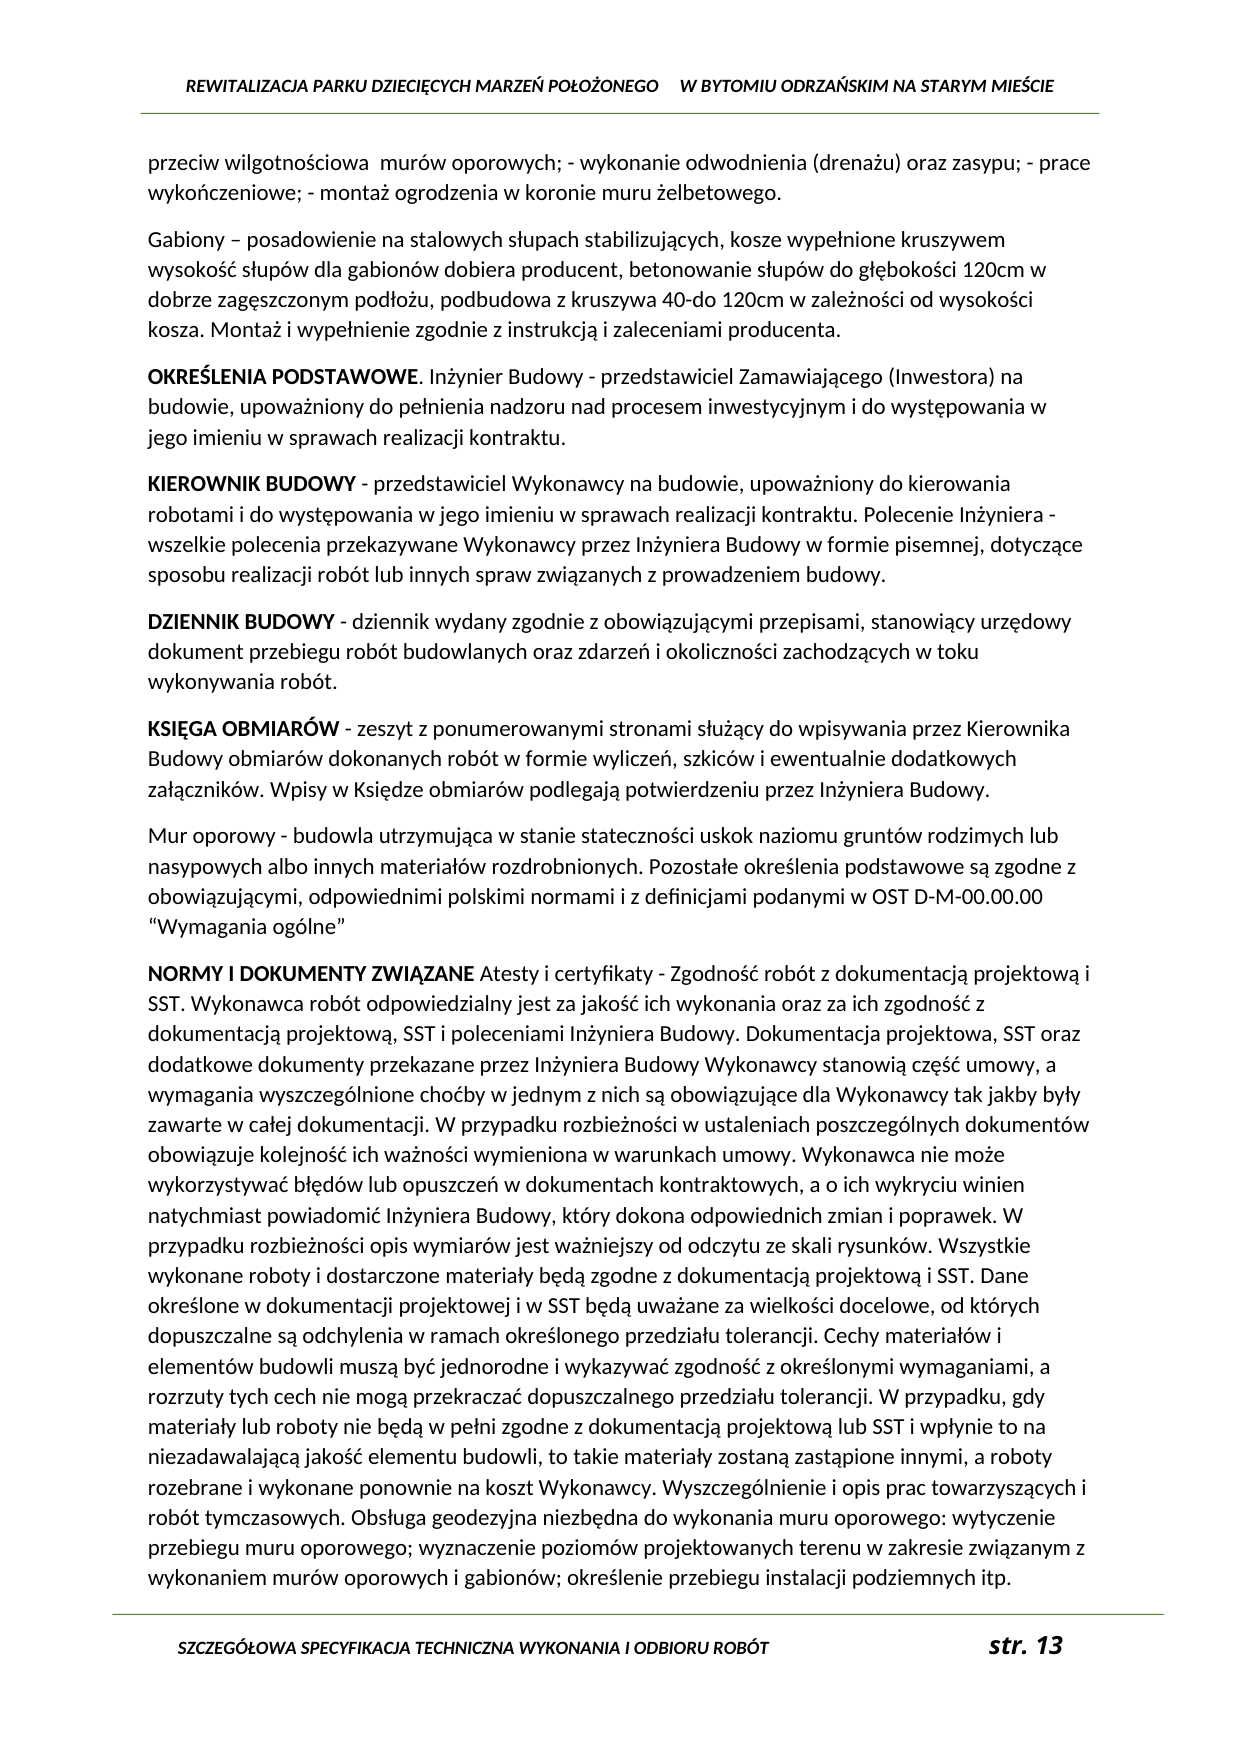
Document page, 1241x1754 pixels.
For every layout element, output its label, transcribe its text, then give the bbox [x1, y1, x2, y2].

text KIEROWNIK BUDOWY - przedstawiciel Wykonawcy na budowie, upoważniony do kierowania robotami i do występowania w jego imieniu w sprawach realizacji kontraktu. Polecenie Inżyniera - wszelkie polecenia przekazywane Wykonawcy przez Inżyniera Budowy w formie pisemnej, dotyczące sposobu realizacji robót lub innych spraw związanych z prowadzeniem budowy. [148, 469, 1093, 588]
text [148, 148, 1093, 206]
text OKREŚLENIA PODSTAWOWE. Inżynier Budowy - przedstawiciel Zamawiającego (Inwestora) na budowie, upoważniony do pełnienia nadzoru nad procesem inwestycyjnym i do występowania w jego imieniu w sprawach realizacji kontraktu. [148, 362, 1093, 451]
text KSIĘGA OBMIARÓW - zeszyt z ponumerowanymi stronami służący do wpisywania przez Kierownika Budowy obmiarów dokonanych robót w formie wyliczeń, szkiców i ewentualnie dodatkowych załączników. Wpisy w Księdze obmiarów podlegają potwierdzeniu przez Inżyniera Budowy. [148, 714, 1093, 803]
text Mur oporowy - budowla utrzymująca w stanie stateczności uskok naziomu gruntów rodzimych lub nasypowych albo innych materiałów rozdrobnionych. Pozostałe określenia podstawowe są zgodne z obowiązującymi, odpowiednimi polskimi normami i z definicjami podanymi w OST D-M-00.00.00 “Wymagania ogólne” [148, 822, 1093, 940]
text DZIENNIK BUDOWY - dziennik wydany zgodnie z obowiązującymi przepisami, stanowiący urzędowy dokument przebiegu robót budowlanych oraz zdarzeń i okoliczności zachodzących w toku wykonywania robót. [148, 607, 1093, 695]
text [148, 959, 1093, 1591]
text Gabiony – posadowienie na stalowych słupach stabilizujących, kosze wypełnione kruszywem wysokość słupów dla gabionów dobiera producent, betonowanie słupów do głębokości 120cm w dobrze zagęszczonym podłożu, podbudowa z kruszywa 40-do 120cm w zależności od wysokości kosza. Montaż i wypełnienie zgodnie z instrukcją i zaleceniami producenta. [148, 225, 1093, 343]
